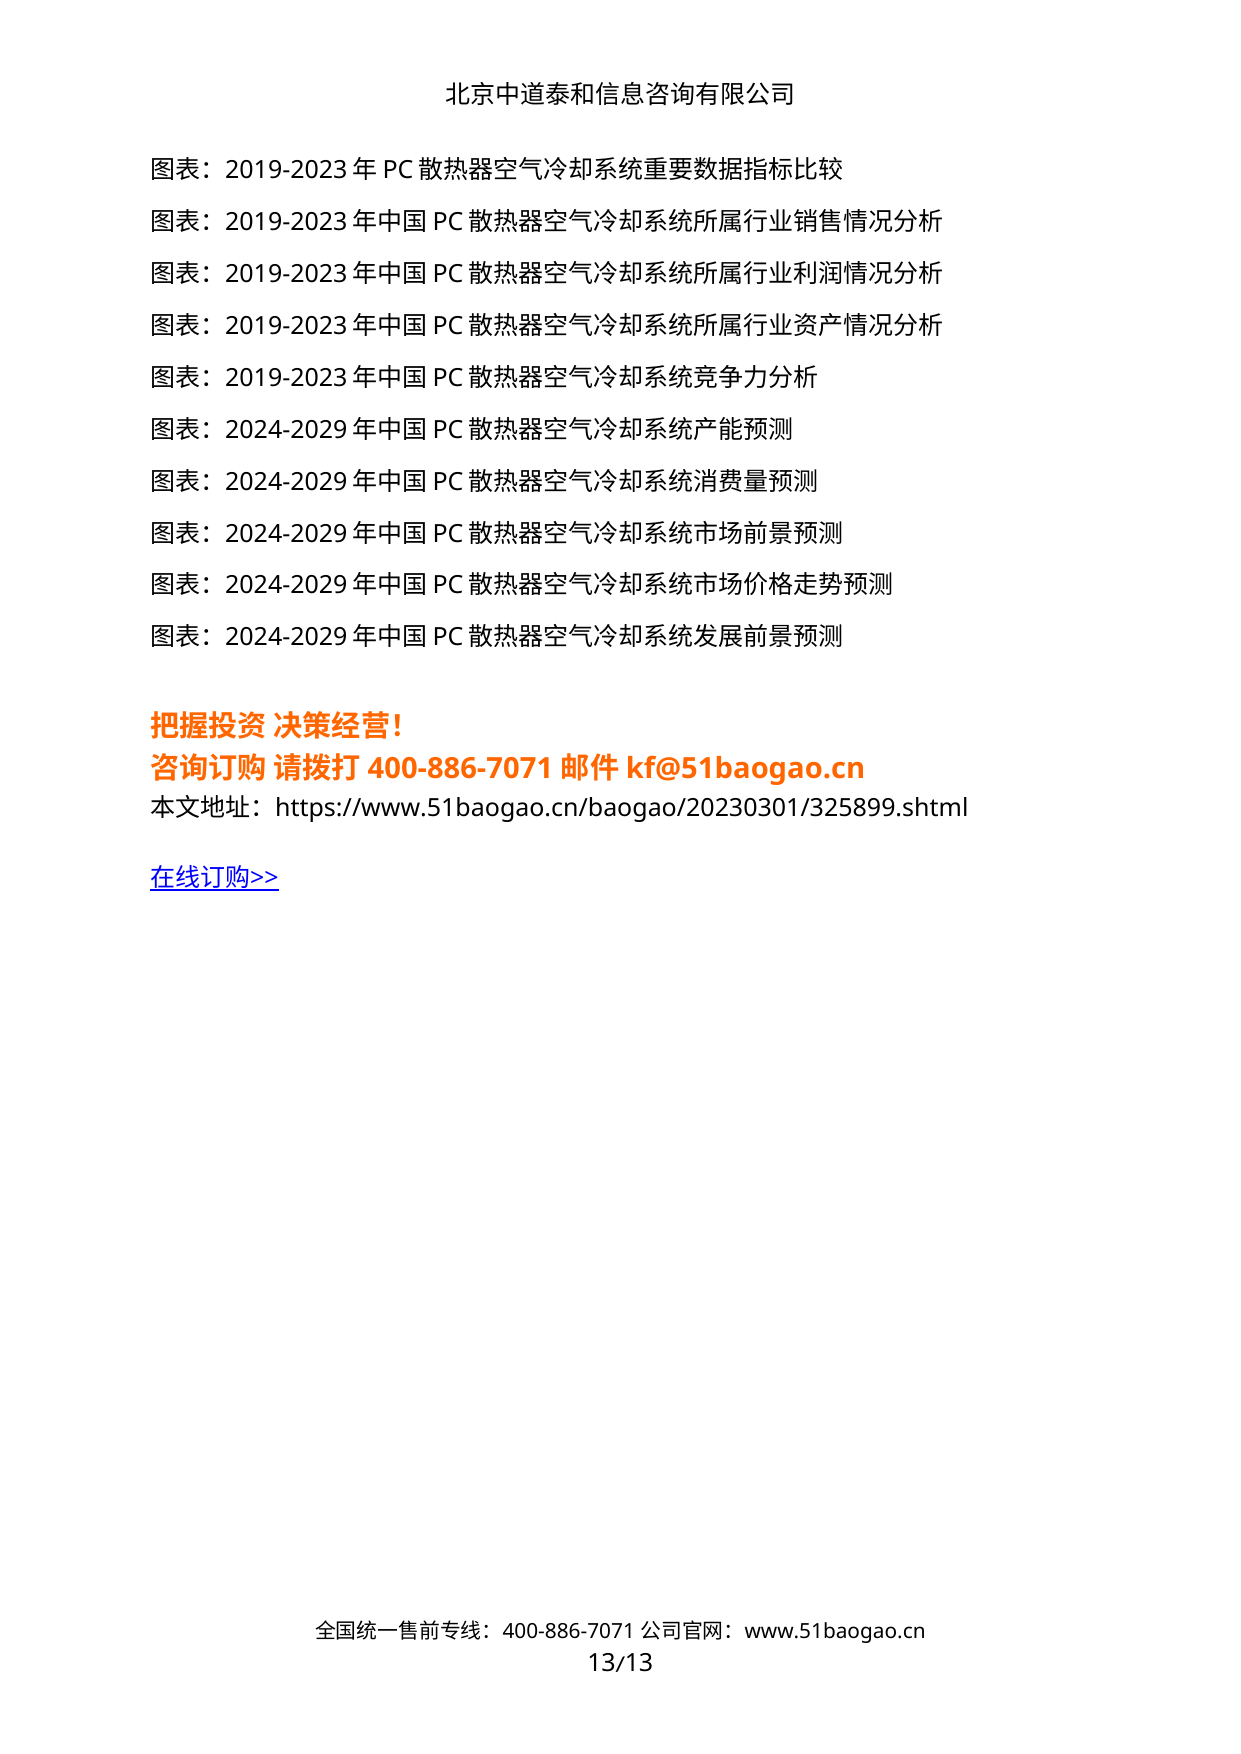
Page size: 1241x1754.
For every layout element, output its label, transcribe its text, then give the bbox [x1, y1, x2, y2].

text 在线订购>> [150, 824, 1090, 894]
text 图表：2019-2023年中国PC散热器空气冷却系统所属行业利润情况分析 [150, 254, 1090, 290]
text 图表：2024-2029年中国PC散热器空气冷却系统市场价格走势预测 [150, 565, 1090, 601]
text 图表：2024-2029年中国PC散热器空气冷却系统发展前景预测 [150, 617, 1090, 653]
text 把握投资 决策经营！咨询订购 请拨打 400-886-7071 邮件 kf@51baogao.cn本文地址：https://www.51baogao.cn/baogao/20230301/325899.shtml [150, 669, 1090, 824]
text 图表：2024-2029年中国PC散热器空气冷却系统产能预测 [150, 409, 1090, 446]
text 图表：2019-2023年PC散热器空气冷却系统重要数据指标比较 [150, 150, 1090, 186]
text 图表：2019-2023年中国PC散热器空气冷却系统所属行业销售情况分析 [150, 202, 1090, 238]
text 图表：2019-2023年中国PC散热器空气冷却系统竞争力分析 [150, 357, 1090, 394]
text 图表：2019-2023年中国PC散热器空气冷却系统所属行业资产情况分析 [150, 306, 1090, 342]
text 图表：2024-2029年中国PC散热器空气冷却系统市场前景预测 [150, 513, 1090, 549]
text 图表：2024-2029年中国PC散热器空气冷却系统消费量预测 [150, 461, 1090, 497]
